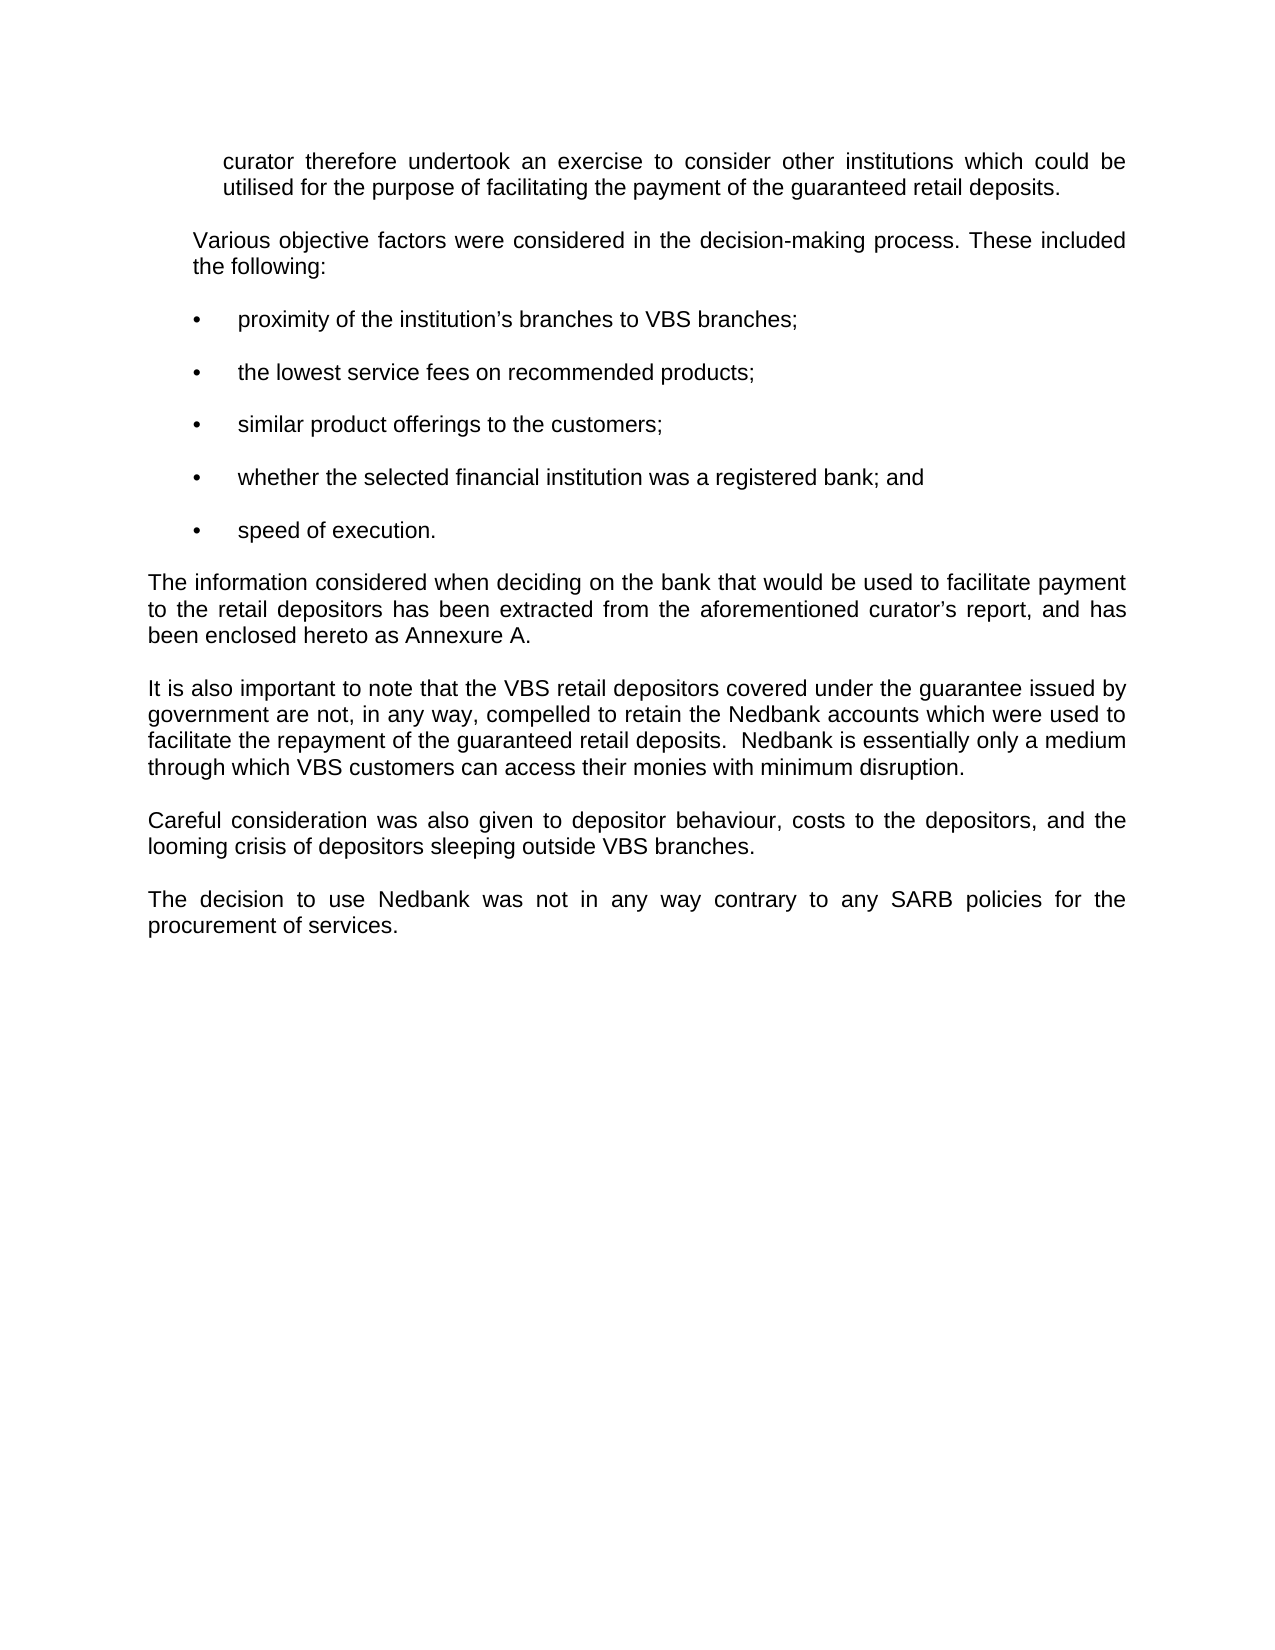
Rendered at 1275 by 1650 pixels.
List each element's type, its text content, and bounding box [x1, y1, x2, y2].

text • similar product offerings to the customers; [193, 411, 1127, 438]
text • speed of execution. [193, 517, 1127, 543]
text It is also important to note that the VBS retail depositors covered under the guarantee issued by government are not, in any way, compelled to retain the Nedbank accounts which were used to facilitate the repayment of the guaranteed retail deposits. Nedbank is essentially only a medium through which VBS customers can access their monies with minimum disruption. [148, 675, 1127, 780]
text Careful consideration was also given to depositor behaviour, costs to the depositors, and the looming crisis of depositors sleeping outside VBS branches. [148, 807, 1127, 859]
text • proximity of the institution’s branches to VBS branches; [193, 306, 1127, 332]
text • whether the selected financial institution was a registered bank; and [193, 464, 1127, 490]
text The decision to use Nedbank was not in any way contrary to any SARB policies for the procurement of services. [148, 886, 1127, 938]
text Various objective factors were considered in the decision-making process. These included the following: [193, 227, 1127, 279]
text The information considered when deciding on the bank that would be used to facilitate payment to the retail depositors has been extracted from the aforementioned curator’s report, and has been enclosed hereto as Annexure A. [148, 569, 1127, 648]
text • the lowest service fees on recommended products; [193, 358, 1127, 385]
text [223, 148, 1127, 200]
